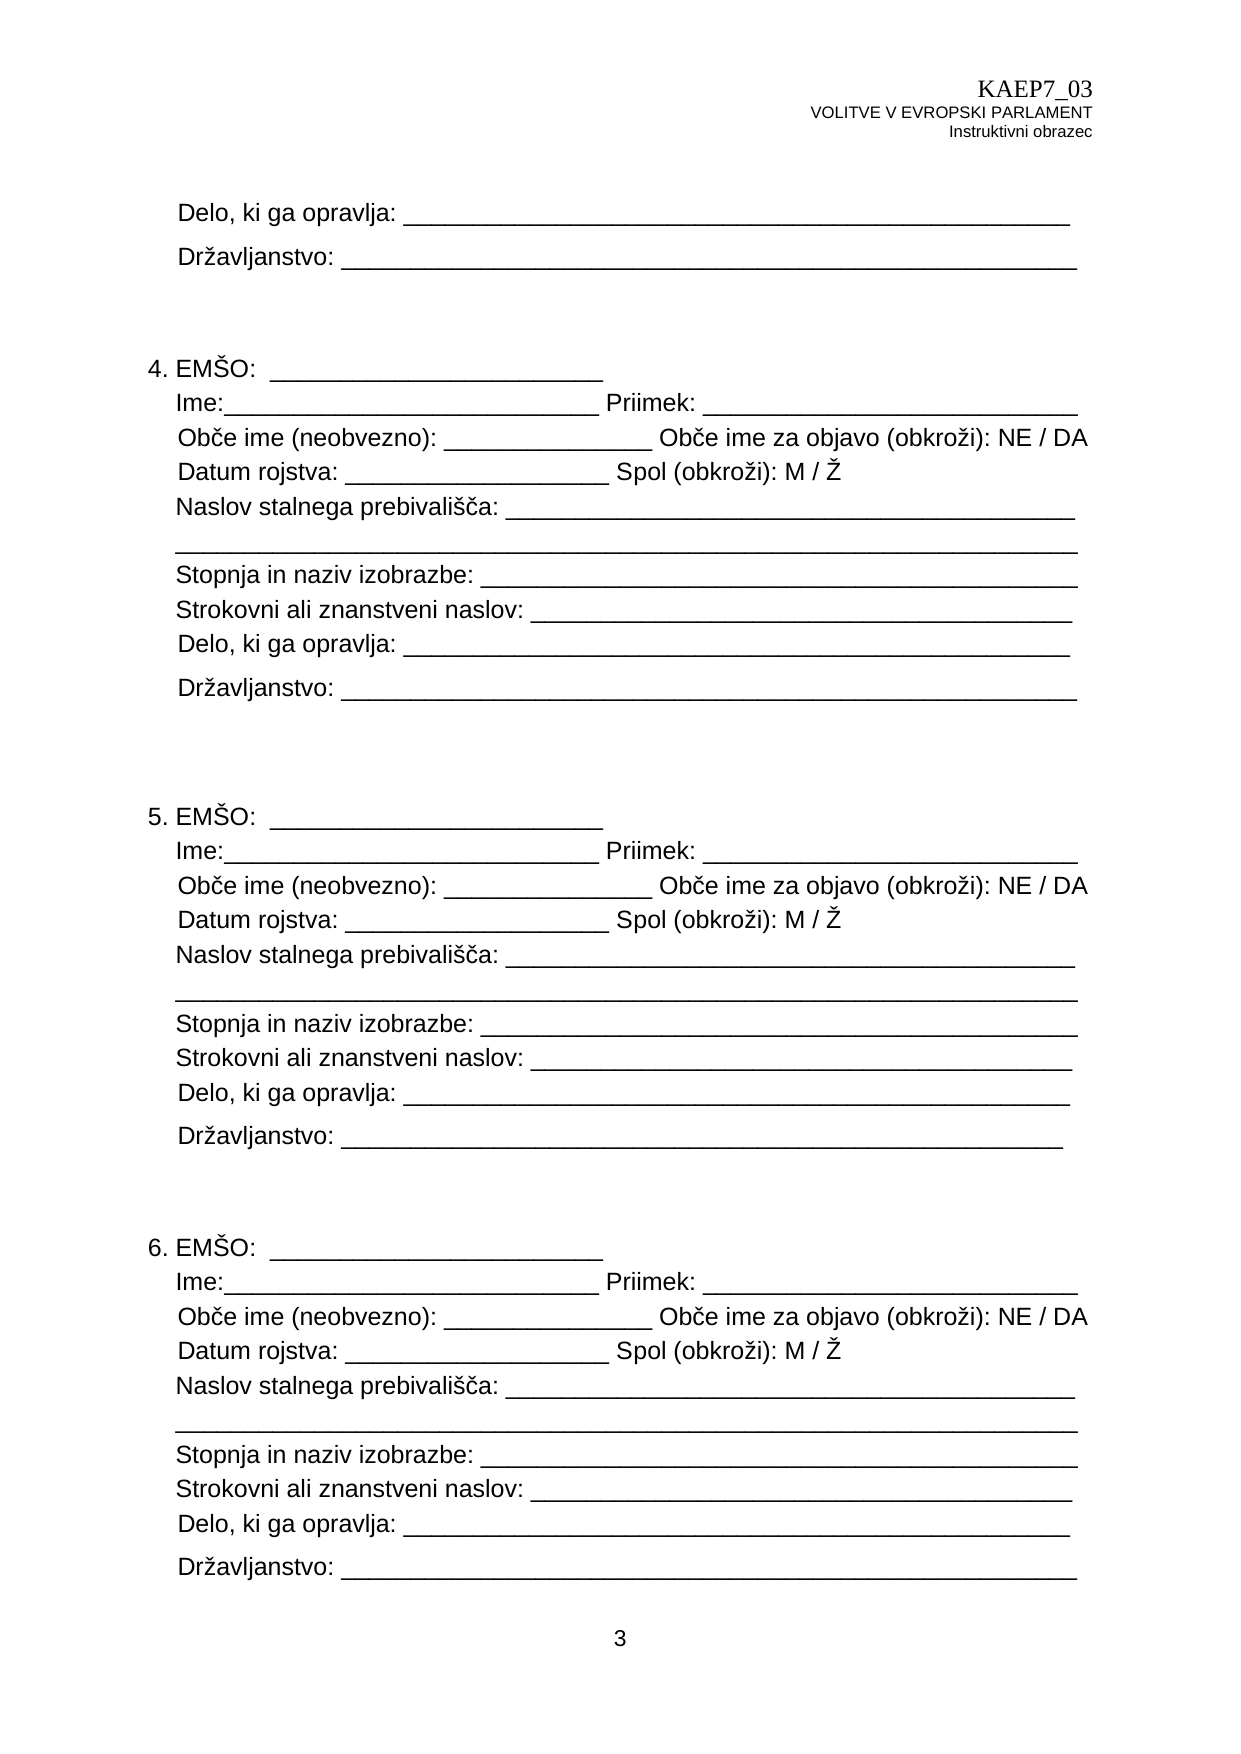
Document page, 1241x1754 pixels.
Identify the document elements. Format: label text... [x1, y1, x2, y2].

text Strokovni ali znanstveni naslov: _______________________________________ [148, 595, 1093, 624]
text Ime:___________________________ Priimek: ___________________________ [148, 388, 1093, 417]
text Delo, ki ga opravlja: ________________________________________________ [177, 198, 1093, 227]
text Naslov stalnega prebivališča: _________________________________________ [148, 491, 1093, 520]
text Stopnja in naziv izobrazbe: ___________________________________________ [148, 1440, 1093, 1468]
text 5. EMŠO: ________________________ [148, 802, 1093, 831]
text Obče ime (neobvezno): _______________ Obče ime za objavo (obkroži): NE / DA Datum rojstva: ___________________ Spol (obkroži): M / Ž [177, 1302, 1093, 1365]
text Delo, ki ga opravlja: ________________________________________________ [177, 1078, 1093, 1106]
text Naslov stalnega prebivališča: _________________________________________ [148, 1371, 1093, 1399]
text Državljanstvo: _____________________________________________________ [177, 241, 1093, 270]
text 4. EMŠO: ________________________ [148, 353, 1093, 382]
text Delo, ki ga opravlja: ________________________________________________ [177, 1509, 1093, 1537]
text _________________________________________________________________ [148, 1405, 1093, 1434]
text Ime:___________________________ Priimek: ___________________________ [148, 836, 1093, 865]
text Naslov stalnega prebivališča: _________________________________________ [148, 940, 1093, 968]
text _________________________________________________________________ [148, 526, 1093, 555]
text Delo, ki ga opravlja: ________________________________________________ [177, 629, 1093, 658]
text Strokovni ali znanstveni naslov: _______________________________________ [148, 1043, 1093, 1072]
text Državljanstvo: _____________________________________________________ [177, 672, 1093, 701]
text Stopnja in naziv izobrazbe: ___________________________________________ [148, 560, 1093, 589]
text Državljanstvo: _____________________________________________________ [177, 1552, 1093, 1581]
text _________________________________________________________________ [148, 974, 1093, 1003]
text 6. EMŠO: ________________________ [148, 1233, 1093, 1262]
text Strokovni ali znanstveni naslov: _______________________________________ [148, 1474, 1093, 1503]
text Ime:___________________________ Priimek: ___________________________ [148, 1267, 1093, 1296]
text Obče ime (neobvezno): _______________ Obče ime za objavo (obkroži): NE / DA Datum rojstva: ___________________ Spol (obkroži): M / Ž [177, 422, 1093, 486]
text Državljanstvo: ____________________________________________________ [177, 1121, 1093, 1149]
text Obče ime (neobvezno): _______________ Obče ime za objavo (obkroži): NE / DA Datum rojstva: ___________________ Spol (obkroži): M / Ž [177, 871, 1093, 934]
text Stopnja in naziv izobrazbe: ___________________________________________ [148, 1009, 1093, 1037]
